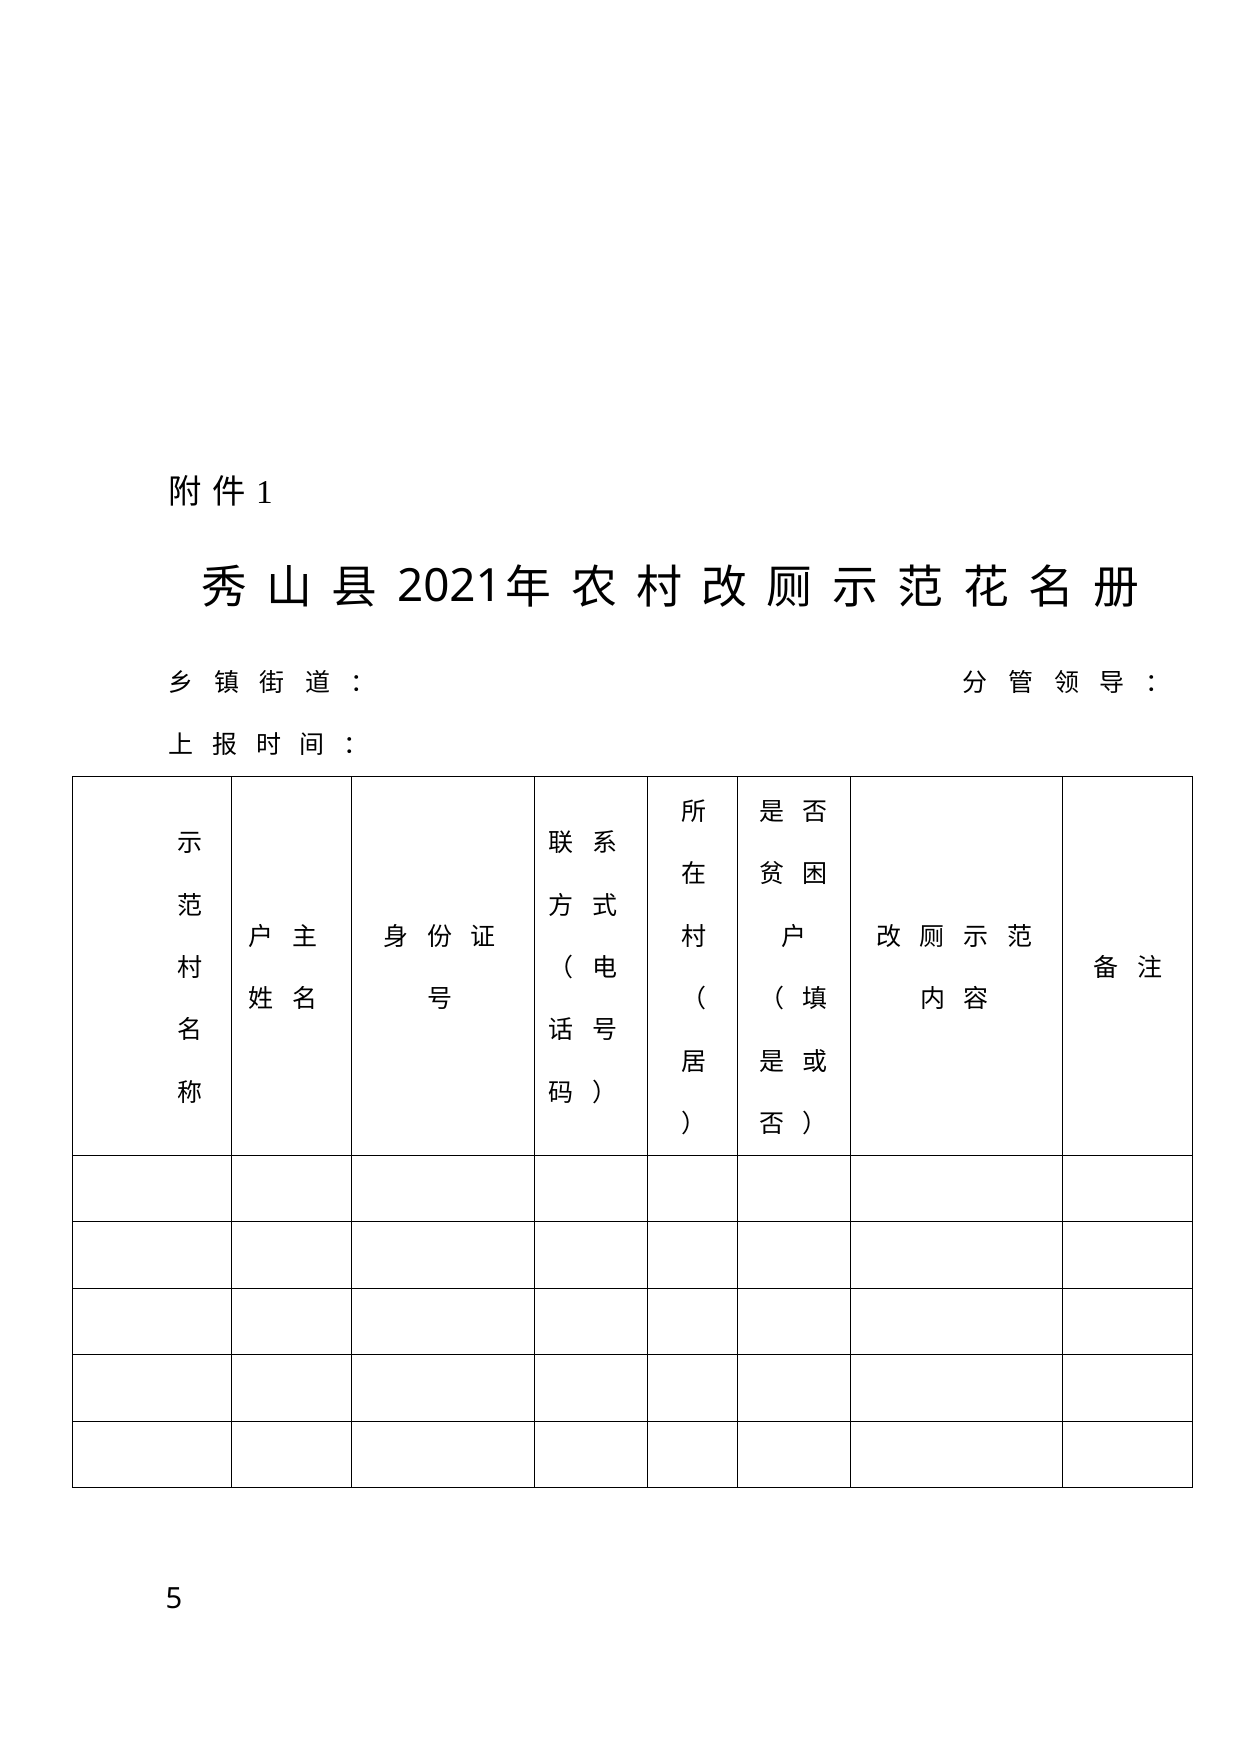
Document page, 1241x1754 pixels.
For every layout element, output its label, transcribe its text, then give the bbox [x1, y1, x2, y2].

table_cell [232, 1222, 351, 1288]
table_cell [232, 1422, 351, 1487]
table_cell [232, 1355, 351, 1421]
table_cell [648, 1289, 737, 1354]
table_cell [648, 1222, 737, 1288]
table_cell [738, 1422, 850, 1487]
table_cell [851, 1156, 1062, 1221]
table_cell [1063, 1222, 1192, 1288]
table_cell [648, 1355, 737, 1421]
table_cell [535, 1156, 647, 1221]
table_cell [648, 1422, 737, 1487]
table_cell [73, 1222, 231, 1288]
table_cell [232, 1156, 351, 1221]
table_cell [1063, 1156, 1192, 1221]
text 附件1 [169, 458, 1083, 520]
table_cell 示范村名称 [73, 777, 231, 1154]
table_cell 身份证号 [352, 777, 534, 1154]
table_cell [738, 1222, 850, 1288]
table_cell 户主姓名 [232, 777, 351, 1154]
table_cell [851, 1222, 1062, 1288]
table_header 秀山县2021年农村改厕示范花名册 [72, 520, 1192, 648]
table_cell [851, 1422, 1062, 1487]
table_cell [73, 1289, 231, 1354]
table_cell [738, 1289, 850, 1354]
table_cell [535, 1355, 647, 1421]
table_cell 乡镇街道： 分管领导： 上报时间： [72, 648, 1192, 776]
table_cell 是否贫困户（填是或否） [738, 777, 850, 1154]
table_cell [851, 1355, 1062, 1421]
table_cell [851, 1289, 1062, 1354]
table_cell [352, 1355, 534, 1421]
table_cell [73, 1355, 231, 1421]
table_cell [352, 1422, 534, 1487]
table_cell 备注 [1063, 777, 1192, 1154]
table_cell [352, 1156, 534, 1221]
table_cell [73, 1156, 231, 1221]
table_cell [73, 1422, 231, 1487]
table_cell [535, 1422, 647, 1487]
table_cell [352, 1222, 534, 1288]
table_cell 联系方式 （电话号码） [535, 777, 647, 1154]
table_cell [1063, 1422, 1192, 1487]
table_cell [1063, 1289, 1192, 1354]
table_cell [648, 1156, 737, 1221]
table_cell [535, 1289, 647, 1354]
table_cell [1063, 1355, 1192, 1421]
table_cell [352, 1289, 534, 1354]
table_cell [535, 1222, 647, 1288]
table_cell 改厕示范内容 [851, 777, 1062, 1154]
table_cell [232, 1289, 351, 1354]
table_cell [738, 1156, 850, 1221]
table_cell [738, 1355, 850, 1421]
table_cell 所在村（居） [648, 777, 737, 1154]
